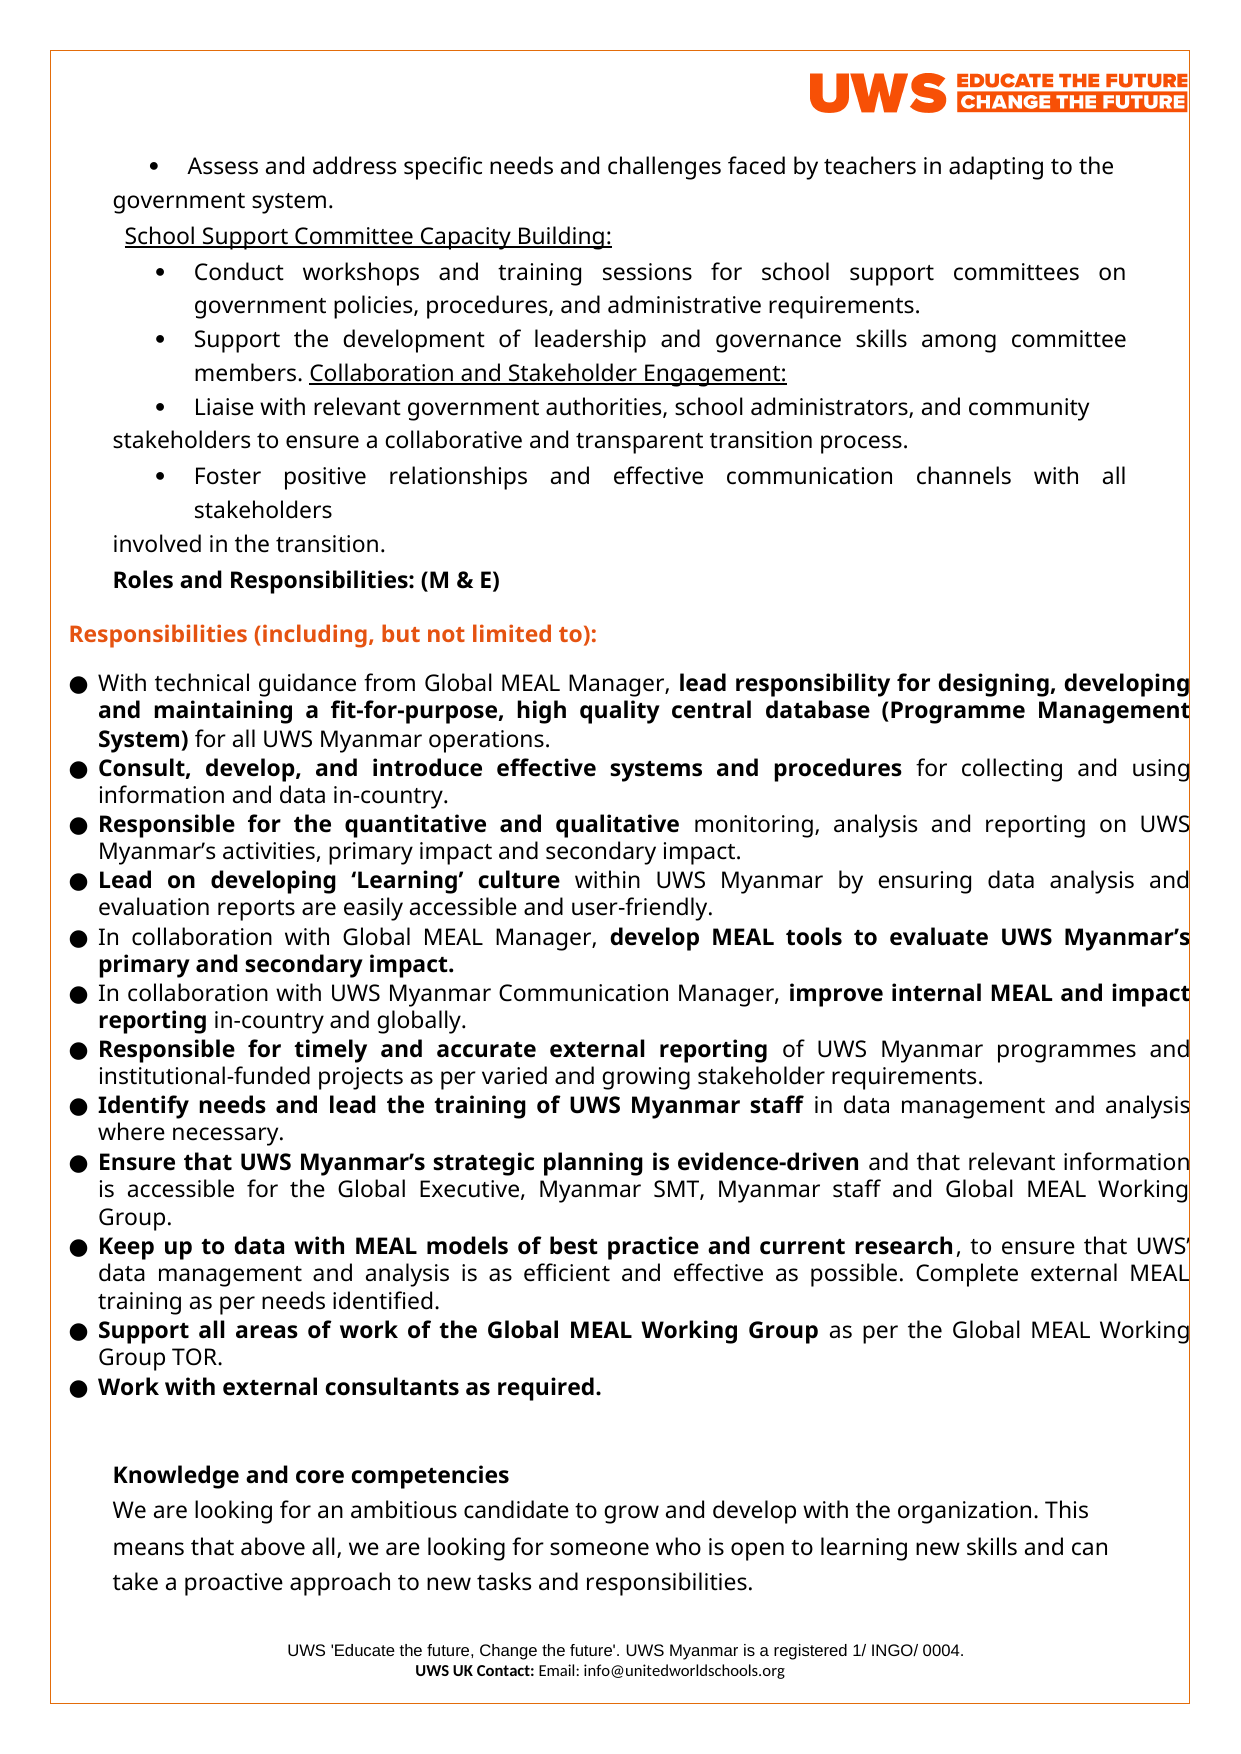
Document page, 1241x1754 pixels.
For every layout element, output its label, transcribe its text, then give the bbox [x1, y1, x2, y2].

list Support the development of leadership and governance skills among committee members. Collaboration and Stakeholder Engagement: [156, 323, 1128, 388]
text We are looking for an ambitious candidate to grow and develop with the organization. This means that above all, we are looking for someone who is open to learning new skills and can take a proactive approach to new tasks and responsibilities. [112, 1494, 1128, 1598]
list Consult, develop, and introduce effective systems and procedures for collecting and using information and data in-country. [68, 754, 1189, 810]
list Support all areas of work of the Global MEAL Working Group as per the Global MEAL Working Group TOR. [68, 1316, 1189, 1372]
list Responsible for timely and accurate external reporting of UWS Myanmar programmes and institutional-funded projects as per varied and growing stakeholder requirements. [68, 1035, 1189, 1091]
list Responsible for the quantitative and qualitative monitoring, analysis and reporting on UWS Myanmar’s activities, primary impact and secondary impact. [68, 810, 1189, 866]
list Assess and address specific needs and challenges faced by teachers in adapting to the [150, 150, 1128, 181]
list With technical guidance from Global MEAL Manager, lead responsibility for designing, developing and maintaining a fit-for-purpose, high quality central database (Programme Management System) for all UWS Myanmar operations. [68, 669, 1189, 754]
picture [810, 73, 1188, 113]
list Work with external consultants as required. [68, 1372, 1189, 1401]
list Ensure that UWS Myanmar’s strategic planning is evidence-driven and that relevant information is accessible for the Global Executive, Myanmar SMT, Myanmar staff and Global MEAL Working Group. [68, 1147, 1189, 1232]
text School Support Committee Capacity Building: [112, 219, 1128, 251]
list In collaboration with Global MEAL Manager, develop MEAL tools to evaluate UWS Myanmar’s primary and secondary impact. [68, 922, 1189, 979]
list Keep up to data with MEAL models of best practice and current research, to ensure that UWS’ data management and analysis is as efficient and effective as possible. Complete external MEAL training as per needs identified. [68, 1232, 1189, 1316]
list Liaise with relevant government authorities, school administrators, and community [156, 391, 1128, 422]
list Identify needs and lead the training of UWS Myanmar staff in data management and analysis where necessary. [68, 1091, 1189, 1147]
text involved in the transition. [112, 528, 1128, 559]
list Foster positive relationships and effective communication channels with all stakeholders [156, 460, 1128, 525]
list Lead on developing ‘Learning’ culture within UWS Myanmar by ensuring data analysis and evaluation reports are easily accessible and user-friendly. [68, 866, 1189, 922]
text Responsibilities (including, but not limited to): [68, 620, 1189, 648]
text Knowledge and core competencies [112, 1458, 1128, 1490]
list Conduct workshops and training sessions for school support committees on government policies, procedures, and administrative requirements. [156, 256, 1128, 321]
text stakeholders to ensure a collaborative and transparent transition process. [112, 424, 1128, 456]
text Roles and Responsibilities: (M & E) [112, 564, 1128, 595]
text government system. [112, 184, 1128, 215]
list In collaboration with UWS Myanmar Communication Manager, improve internal MEAL and impact reporting in-country and globally. [68, 979, 1189, 1035]
